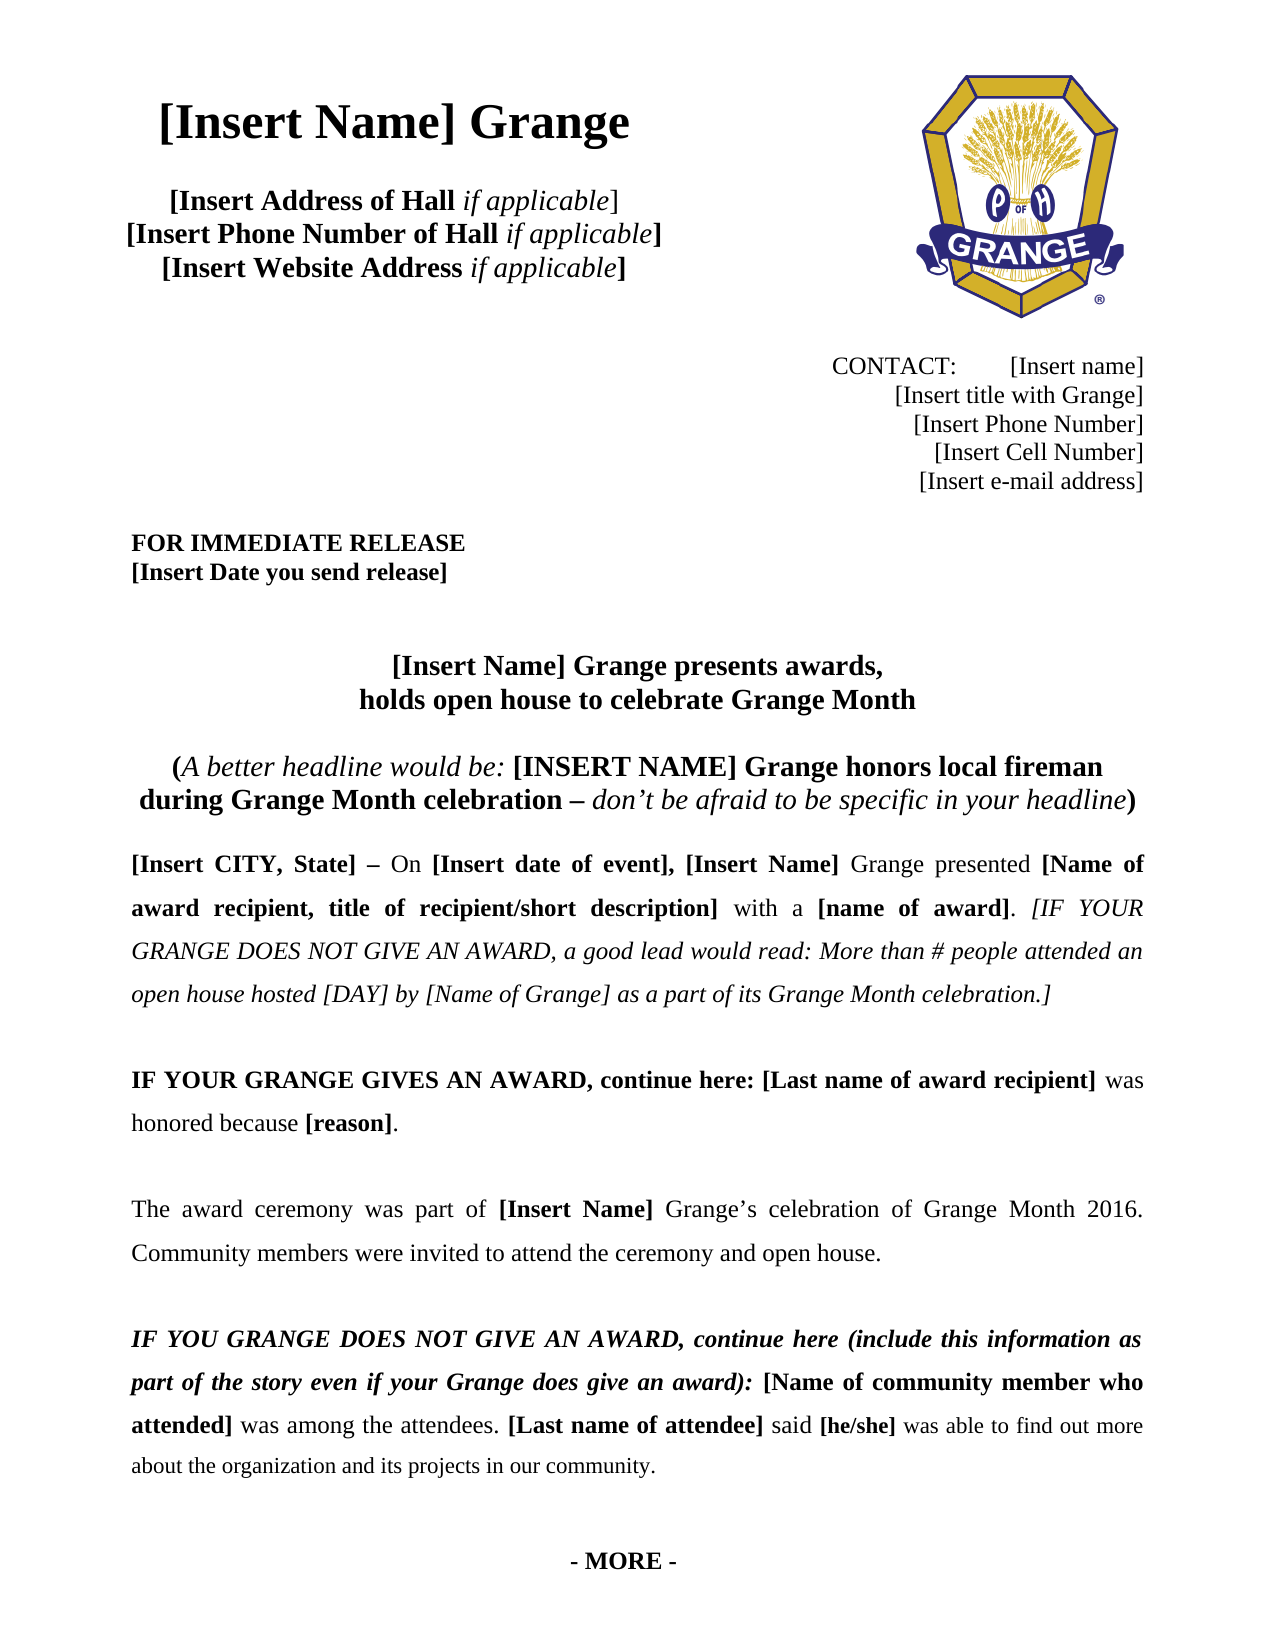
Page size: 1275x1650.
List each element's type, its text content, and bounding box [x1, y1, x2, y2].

text The award ceremony was part of [Insert Name] Grange’s celebration of Grange Month 2016. Community members were invited to attend the ceremony and open house. [131, 1194, 1144, 1266]
text CONTACT: [Insert name] [131, 351, 1144, 380]
text [Insert Cell Number] [131, 437, 1144, 466]
text IF YOUR GRANGE GIVES AN AWARD, continue here: [Last name of award recipient] was honored because [reason]. [131, 1065, 1144, 1137]
text (A better headline would be: [INSERT NAME] Grange honors local fireman during Grange Month celebration – don’t be afraid to be specific in your headline) [131, 749, 1144, 816]
text holds open house to celebrate Grange Month [131, 682, 1144, 715]
text [Insert Name] Grange presents awards, [131, 648, 1144, 682]
text [Insert CITY, State] – On [Insert date of event], [Insert Name] Grange presented [Name of award recipient, title of recipient/short description] with a [name of award]. [IF YOUR GRANGE DOES NOT GIVE AN AWARD, a good lead would read: More than # people attended an open house hosted [DAY] by [Name of Grange] as a part of its Grange Month celebration.] [131, 849, 1144, 1008]
text [Insert Phone Number] [131, 409, 1144, 437]
text [Insert title with Grange] [131, 380, 1144, 409]
text [Insert Date you send release] [131, 557, 1144, 586]
text [Insert e-mail address] [131, 466, 1144, 495]
text IF YOU GRANGE DOES NOT GIVE AN AWARD, continue here (include this information as part of the story even if your Grange does give an award): [Name of community member who attended] was among the attendees. [Last name of attendee] said [he/she] was able to find out more about the organization and its projects in our community. [131, 1324, 1144, 1478]
text FOR IMMEDIATE RELEASE [131, 528, 1144, 557]
